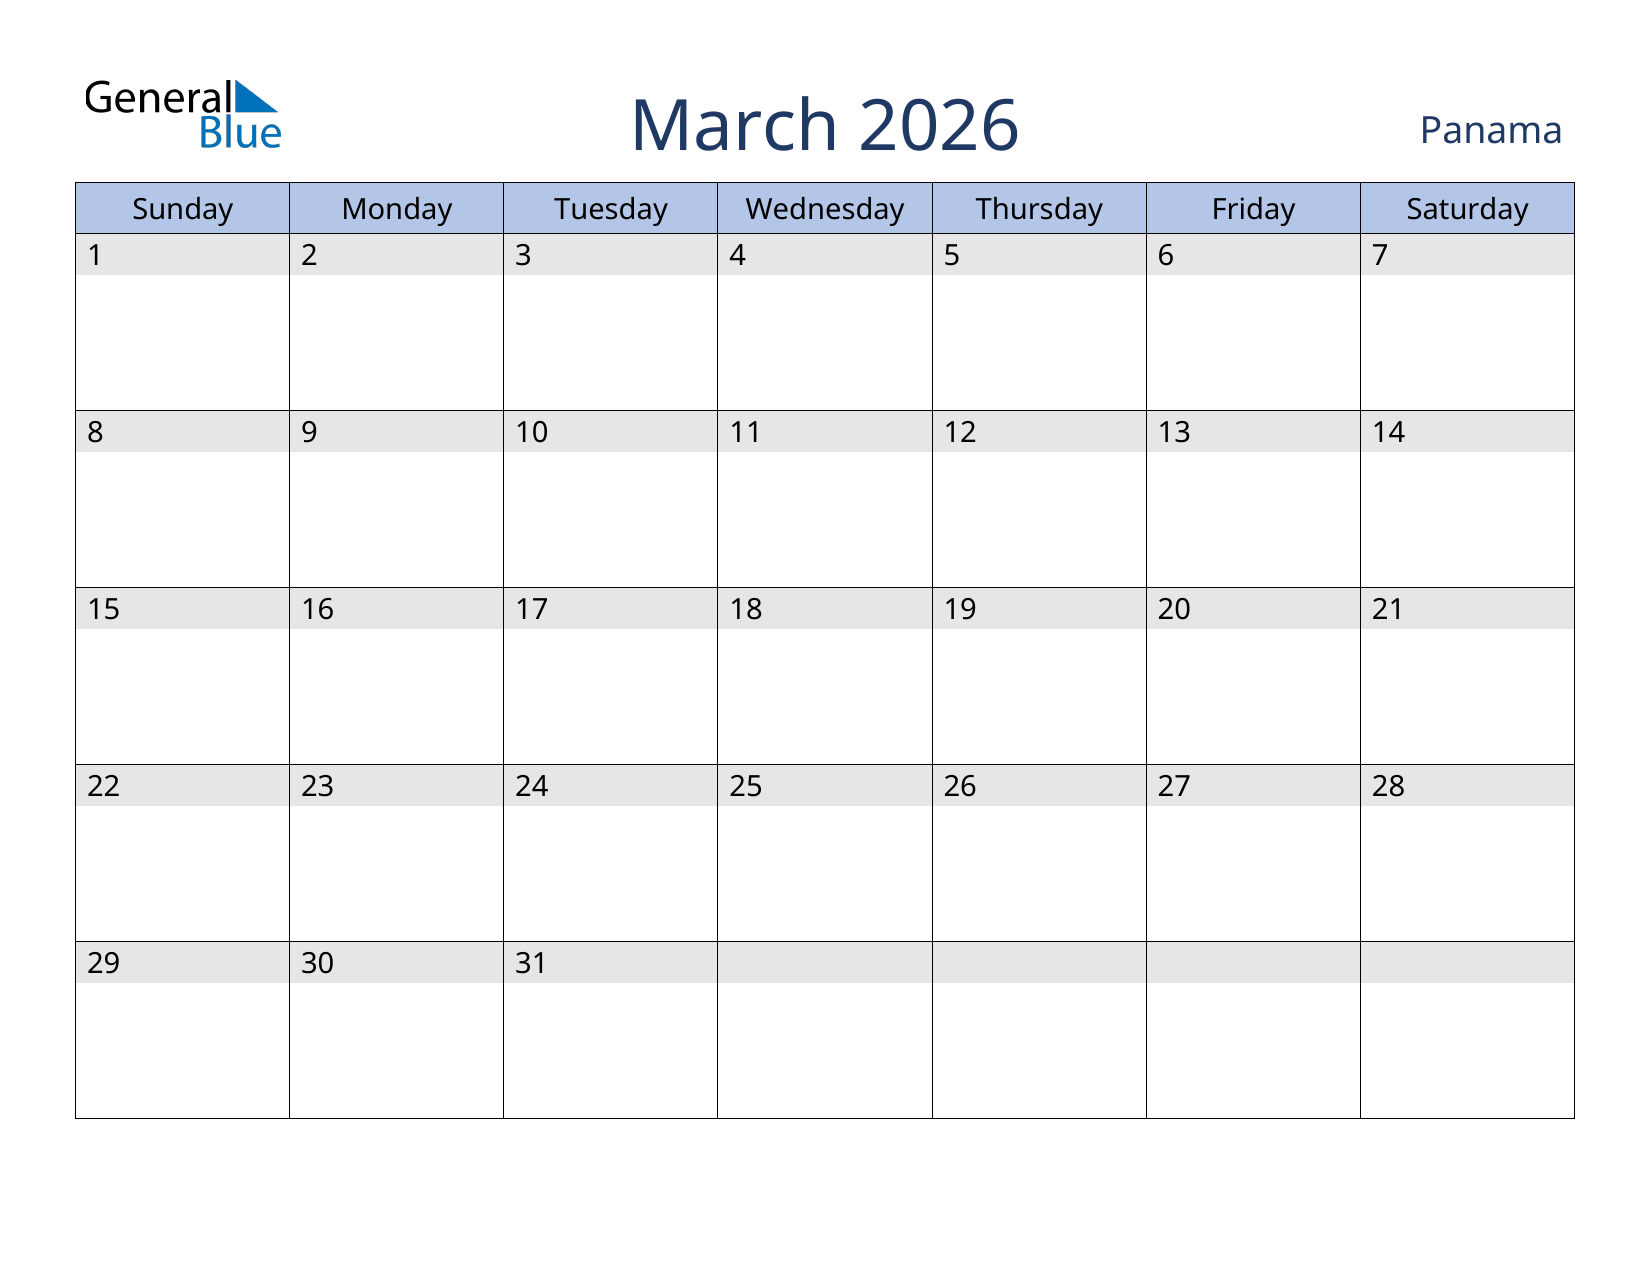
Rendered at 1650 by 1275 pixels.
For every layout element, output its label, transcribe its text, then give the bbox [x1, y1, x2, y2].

table_cell 5 [933, 234, 1146, 275]
table_cell [718, 942, 932, 983]
table_header Panama [1146, 75, 1574, 182]
table_cell [1147, 806, 1360, 941]
table_cell 29 [76, 942, 289, 983]
table_cell Wednesday [718, 183, 932, 233]
table_cell [1361, 629, 1574, 764]
table_cell Sunday [76, 183, 289, 233]
table_cell 8 [76, 411, 289, 452]
table_cell 1 [76, 234, 289, 275]
table_cell [1361, 942, 1574, 983]
table_cell [76, 983, 289, 1118]
table_header March 2026 [504, 75, 1146, 182]
table_cell 31 [504, 942, 717, 983]
table_cell 7 [1361, 234, 1574, 275]
table_cell 18 [718, 588, 932, 629]
table_cell [933, 806, 1146, 941]
table_cell Saturday [1361, 183, 1574, 233]
table_cell 15 [76, 588, 289, 629]
table_cell 12 [933, 411, 1146, 452]
table_cell [290, 983, 503, 1118]
table_cell [76, 806, 289, 941]
table_cell 23 [290, 765, 503, 806]
table_cell 14 [1361, 411, 1574, 452]
table_cell [1361, 275, 1574, 410]
table_cell [504, 452, 717, 587]
table_cell Friday [1147, 183, 1360, 233]
table_cell [1361, 452, 1574, 587]
table_cell [290, 275, 503, 410]
table_header [76, 75, 503, 182]
table_cell [504, 629, 717, 764]
table_cell Tuesday [504, 183, 717, 233]
table_cell [1147, 452, 1360, 587]
table_cell Thursday [933, 183, 1146, 233]
table_cell 28 [1361, 765, 1574, 806]
table_cell 9 [290, 411, 503, 452]
table_cell [504, 983, 717, 1118]
table_cell [718, 275, 932, 410]
table_cell 4 [718, 234, 932, 275]
table_cell [1147, 983, 1360, 1118]
table_cell [1361, 806, 1574, 941]
table_cell 17 [504, 588, 717, 629]
picture [86, 80, 281, 148]
table_cell [1147, 629, 1360, 764]
table_cell 19 [933, 588, 1146, 629]
table_cell 26 [933, 765, 1146, 806]
table_cell [718, 452, 932, 587]
table_cell [290, 806, 503, 941]
table_cell 21 [1361, 588, 1574, 629]
table_cell [718, 806, 932, 941]
table_cell [290, 452, 503, 587]
table_cell [933, 942, 1146, 983]
table_cell 16 [290, 588, 503, 629]
table_cell 13 [1147, 411, 1360, 452]
table_cell 10 [504, 411, 717, 452]
table_cell [933, 275, 1146, 410]
table_cell 30 [290, 942, 503, 983]
table_cell [1147, 942, 1360, 983]
table_cell [76, 452, 289, 587]
table_cell [933, 629, 1146, 764]
table_cell 6 [1147, 234, 1360, 275]
table_cell [1147, 275, 1360, 410]
table_cell [718, 629, 932, 764]
table_cell 20 [1147, 588, 1360, 629]
table_cell 22 [76, 765, 289, 806]
table_cell 27 [1147, 765, 1360, 806]
table_cell [76, 629, 289, 764]
table_cell [718, 983, 932, 1118]
table_cell [933, 452, 1146, 587]
table_cell [504, 806, 717, 941]
table_cell 24 [504, 765, 717, 806]
table_cell 2 [290, 234, 503, 275]
table_cell [290, 629, 503, 764]
table_cell [1361, 983, 1574, 1118]
table_cell 3 [504, 234, 717, 275]
table_cell Monday [290, 183, 503, 233]
table_cell 25 [718, 765, 932, 806]
table_cell [504, 275, 717, 410]
table_cell [933, 983, 1146, 1118]
table_cell 11 [718, 411, 932, 452]
table_cell [76, 275, 289, 410]
